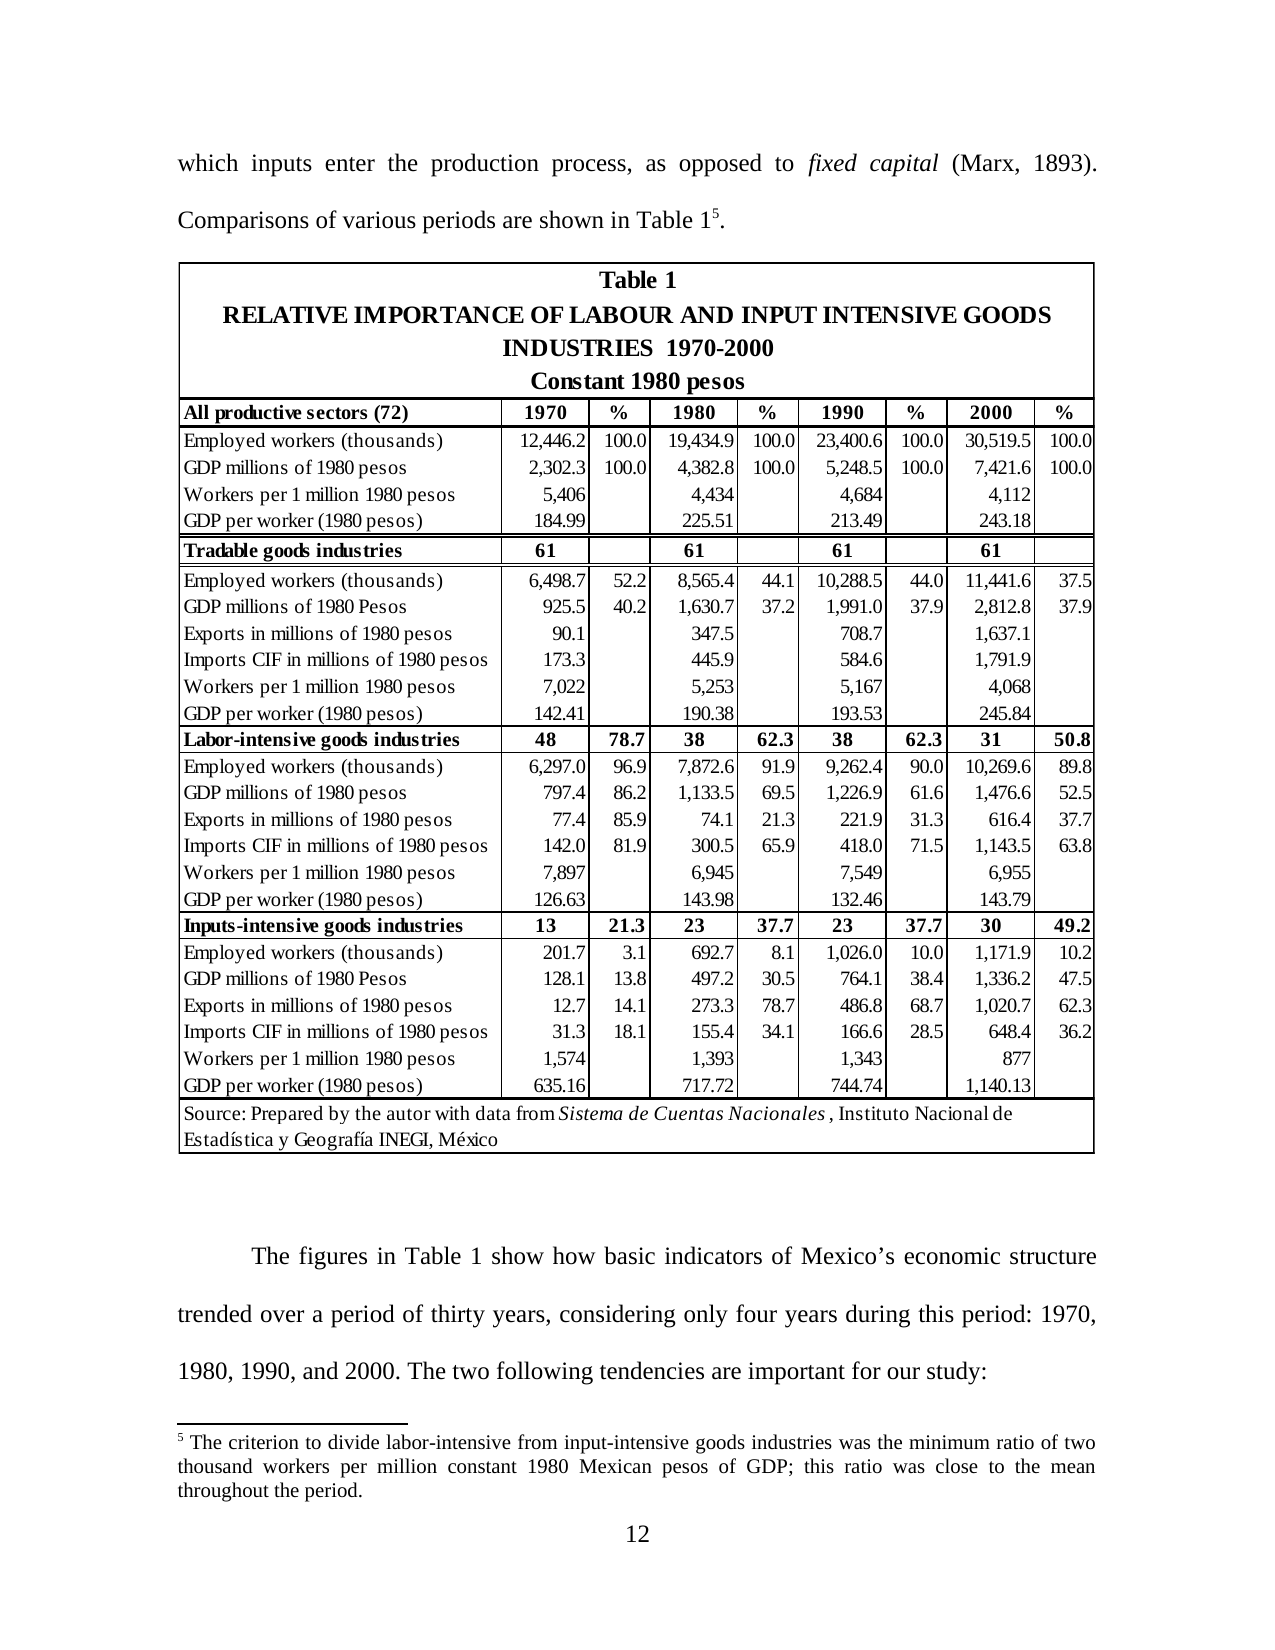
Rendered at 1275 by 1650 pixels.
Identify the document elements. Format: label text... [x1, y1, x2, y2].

text The figures in Table 1 show how basic indicators of Mexico’s economic structure trended over a period of thirty years, considering only four years during this period: 1970, 1980, 1990, and 2000. The two following tendencies are important for our study: [177, 1241, 1098, 1385]
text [177, 148, 1098, 234]
